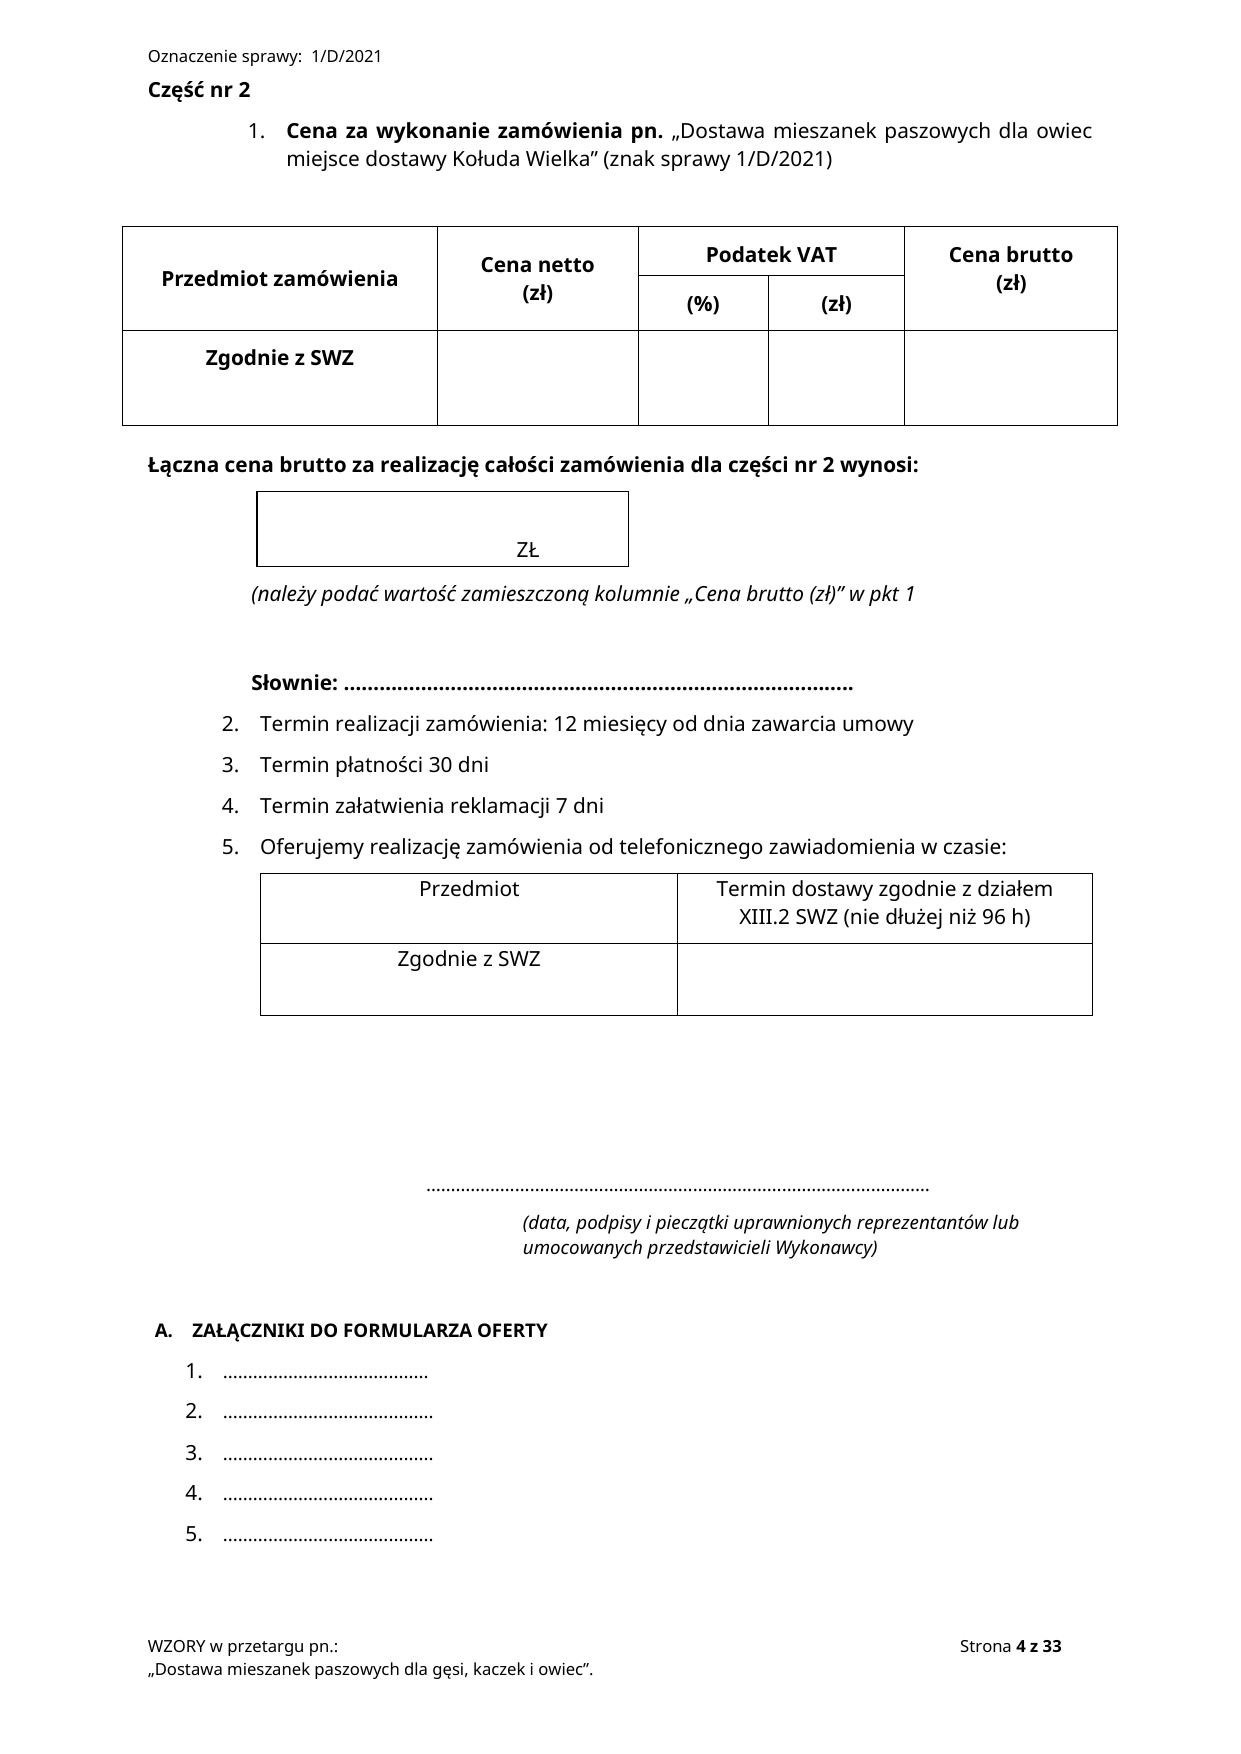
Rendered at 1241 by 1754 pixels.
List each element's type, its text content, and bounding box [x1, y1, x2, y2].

list Cena za wykonanie zamówienia pn. „Dostawa mieszanek paszowych dla owiec miejsce dostawy Kołuda Wielka” (znak sprawy 1/D/2021) [248, 116, 1092, 173]
list .......................................... [185, 1478, 1092, 1507]
table_cell [769, 331, 904, 425]
table_header Termin dostawy zgodnie z działem XIII.2 SWZ (nie dłużej niż 96 h) [678, 874, 1092, 943]
list ......................................... [185, 1356, 1092, 1384]
text umocowanych przedstawicieli Wykonawcy) [148, 1235, 1092, 1260]
table_header Przedmiot zamówienia [123, 227, 437, 329]
table_cell Zgodnie z SWZ [123, 331, 437, 425]
table_cell [639, 331, 768, 425]
text (data, podpisy i pieczątki uprawnionych reprezentantów lub [148, 1209, 1092, 1235]
text ………………………………………………………………………………………… [148, 1171, 1092, 1197]
table_cell [678, 944, 1092, 1015]
table_cell [905, 331, 1117, 425]
table_cell [438, 331, 638, 425]
list ZAŁĄCZNIKI DO FORMULARZA OFERTY [154, 1318, 1092, 1343]
table_header Podatek VAT [639, 227, 904, 275]
table_header Cena brutto (zł) [905, 227, 1117, 329]
list .......................................... [185, 1519, 1092, 1548]
text Część nr 2 [148, 75, 1092, 103]
table_cell Zgodnie z SWZ [261, 944, 677, 1015]
list Oferujemy realizację zamówienia od telefonicznego zawiadomienia w czasie: [222, 832, 1092, 860]
table_header Przedmiot [261, 874, 677, 943]
list .......................................... [185, 1438, 1092, 1466]
list Termin realizacji zamówienia: 12 miesięcy od dnia zawarcia umowy [222, 709, 1092, 738]
text (należy podać wartość zamieszczoną kolumnie „Cena brutto (zł)” w pkt 1 [251, 579, 1092, 608]
list Termin załatwienia reklamacji 7 dni [222, 791, 1092, 819]
table_cell (%) [639, 276, 768, 329]
table_cell (zł) [769, 276, 904, 329]
table_header Cena netto (zł) [438, 227, 638, 329]
text Słownie: ………………………………………………………………………….. [148, 668, 1092, 697]
list .......................................... [185, 1397, 1092, 1425]
text ZŁ [258, 532, 628, 566]
text Łączna cena brutto za realizację całości zamówienia dla części nr 2 wynosi: [148, 450, 1092, 478]
list Termin płatności 30 dni [222, 750, 1092, 778]
